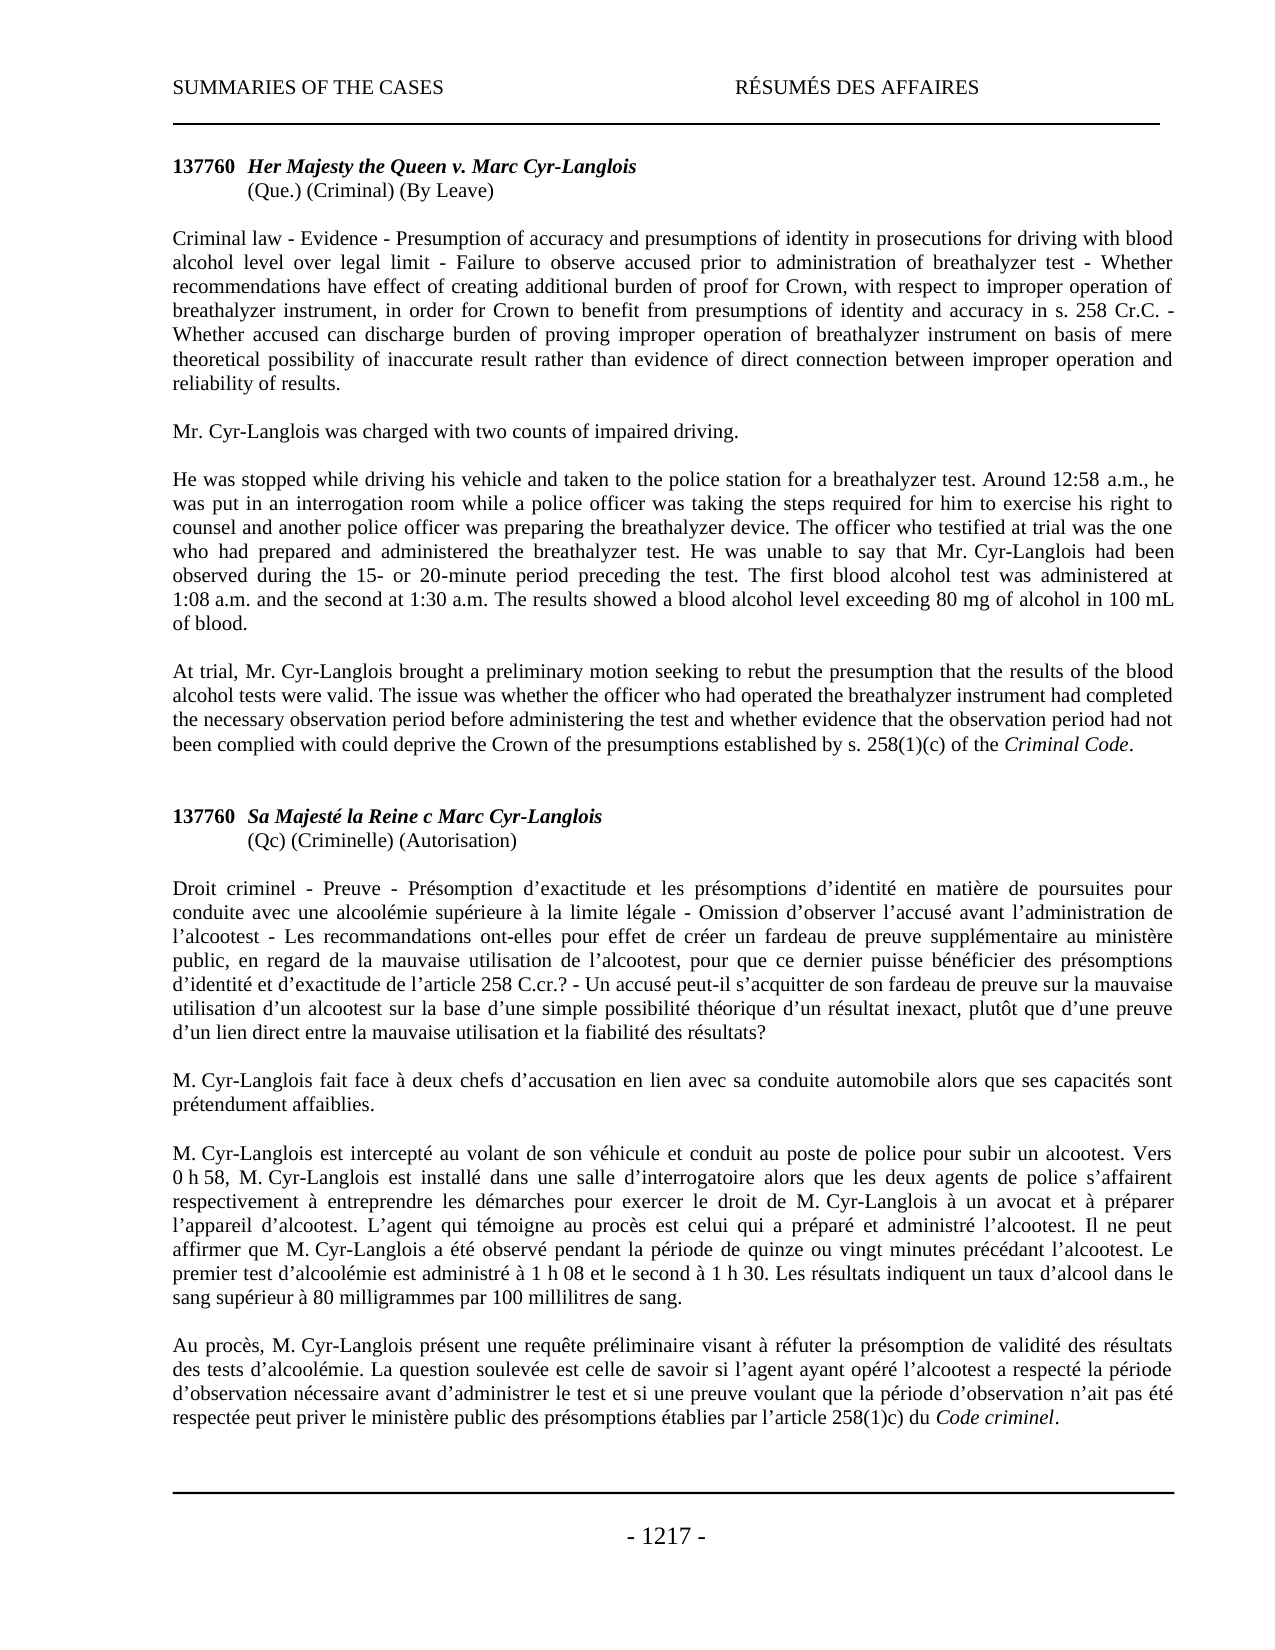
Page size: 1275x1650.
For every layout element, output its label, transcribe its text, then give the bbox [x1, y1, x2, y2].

text 37760 Sa Majesté la Reine c Marc Cyr-Langlois [172, 804, 1174, 828]
text Au procès, M. Cyr-Langlois présent une requête préliminaire visant à réfuter la présomption de validité des résultats des tests d’alcoolémie. La question soulevée est celle de savoir si l’agent ayant opéré l’alcootest a respecté la période d’observation nécessaire avant d’administrer le test et si une preuve voulant que la période d’observation n’ait pas été respectée peut priver le ministère public des présomptions établies par l’article 258(1)c) du Code criminel. [172, 1333, 1174, 1429]
text He was stopped while driving his vehicle and taken to the police station for a breathalyzer test. Around 12:58 a.m., he was put in an interrogation room while a police officer was taking the steps required for him to exercise his right to counsel and another police officer was preparing the breathalyzer device. The officer who testified at trial was the one who had prepared and administered the breathalyzer test. He was unable to say that Mr. Cyr-Langlois had been observed during the 15- or 20-minute period preceding the test. The first blood alcohol test was administered at 1:08 a.m. and the second at 1:30 a.m. The results showed a blood alcohol level exceeding 80 mg of alcohol in 100 mL of blood. [172, 467, 1174, 635]
text At trial, Mr. Cyr-Langlois brought a preliminary motion seeking to rebut the presumption that the results of the blood alcohol tests were valid. The issue was whether the officer who had operated the breathalyzer instrument had completed the necessary observation period before administering the test and whether evidence that the observation period had not been complied with could deprive the Crown of the presumptions established by s. 258(1)(c) of the Criminal Code. [172, 659, 1174, 756]
text (Que.) (Criminal) (By Leave) [172, 178, 1174, 202]
text (Qc) (Criminelle) (Autorisation) [172, 828, 1174, 852]
text Mr. Cyr-Langlois was charged with two counts of impaired driving. [172, 419, 1174, 443]
text Droit criminel - Preuve - Présomption d’exactitude et les présomptions d’identité en matière de poursuites pour conduite avec une alcoolémie supérieure à la limite légale - Omission d’observer l’accusé avant l’administration de l’alcootest - Les recommandations ont-elles pour effet de créer un fardeau de preuve supplémentaire au ministère public, en regard de la mauvaise utilisation de l’alcootest, pour que ce dernier puisse bénéficier des présomptions d’identité et d’exactitude de l’article 258 C.cr.? - Un accusé peut-il s’acquitter de son fardeau de preuve sur la mauvaise utilisation d’un alcootest sur la base d’une simple possibilité théorique d’un résultat inexact, plutôt que d’une preuve d’un lien direct entre la mauvaise utilisation et la fiabilité des résultats? [172, 876, 1174, 1044]
text M. Cyr-Langlois fait face à deux chefs d’accusation en lien avec sa conduite automobile alors que ses capacités sont prétendument affaiblies. [172, 1068, 1174, 1116]
text 37760 Her Majesty the Queen v. Marc Cyr-Langlois [172, 154, 1174, 178]
text M. Cyr-Langlois est intercepté au volant de son véhicule et conduit au poste de police pour subir un alcootest. Vers 0 h 58, M. Cyr-Langlois est installé dans une salle d’interrogatoire alors que les deux agents de police s’affairent respectivement à entreprendre les démarches pour exercer le droit de M. Cyr-Langlois à un avocat et à préparer l’appareil d’alcootest. L’agent qui témoigne au procès est celui qui a préparé et administré l’alcootest. Il ne peut affirmer que M. Cyr-Langlois a été observé pendant la période de quinze ou vingt minutes précédant l’alcootest. Le premier test d’alcoolémie est administré à 1 h 08 et le second à 1 h 30. Les résultats indiquent un taux d’alcool dans le sang supérieur à 80 milligrammes par 100 millilitres de sang. [172, 1141, 1174, 1309]
text Criminal law - Evidence - Presumption of accuracy and presumptions of identity in prosecutions for driving with blood alcohol level over legal limit - Failure to observe accused prior to administration of breathalyzer test - Whether recommendations have effect of creating additional burden of proof for Crown, with respect to improper operation of breathalyzer instrument, in order for Crown to benefit from presumptions of identity and accuracy in s. 258 Cr.C. - Whether accused can discharge burden of proving improper operation of breathalyzer instrument on basis of mere theoretical possibility of inaccurate result rather than evidence of direct connection between improper operation and reliability of results. [172, 226, 1174, 394]
